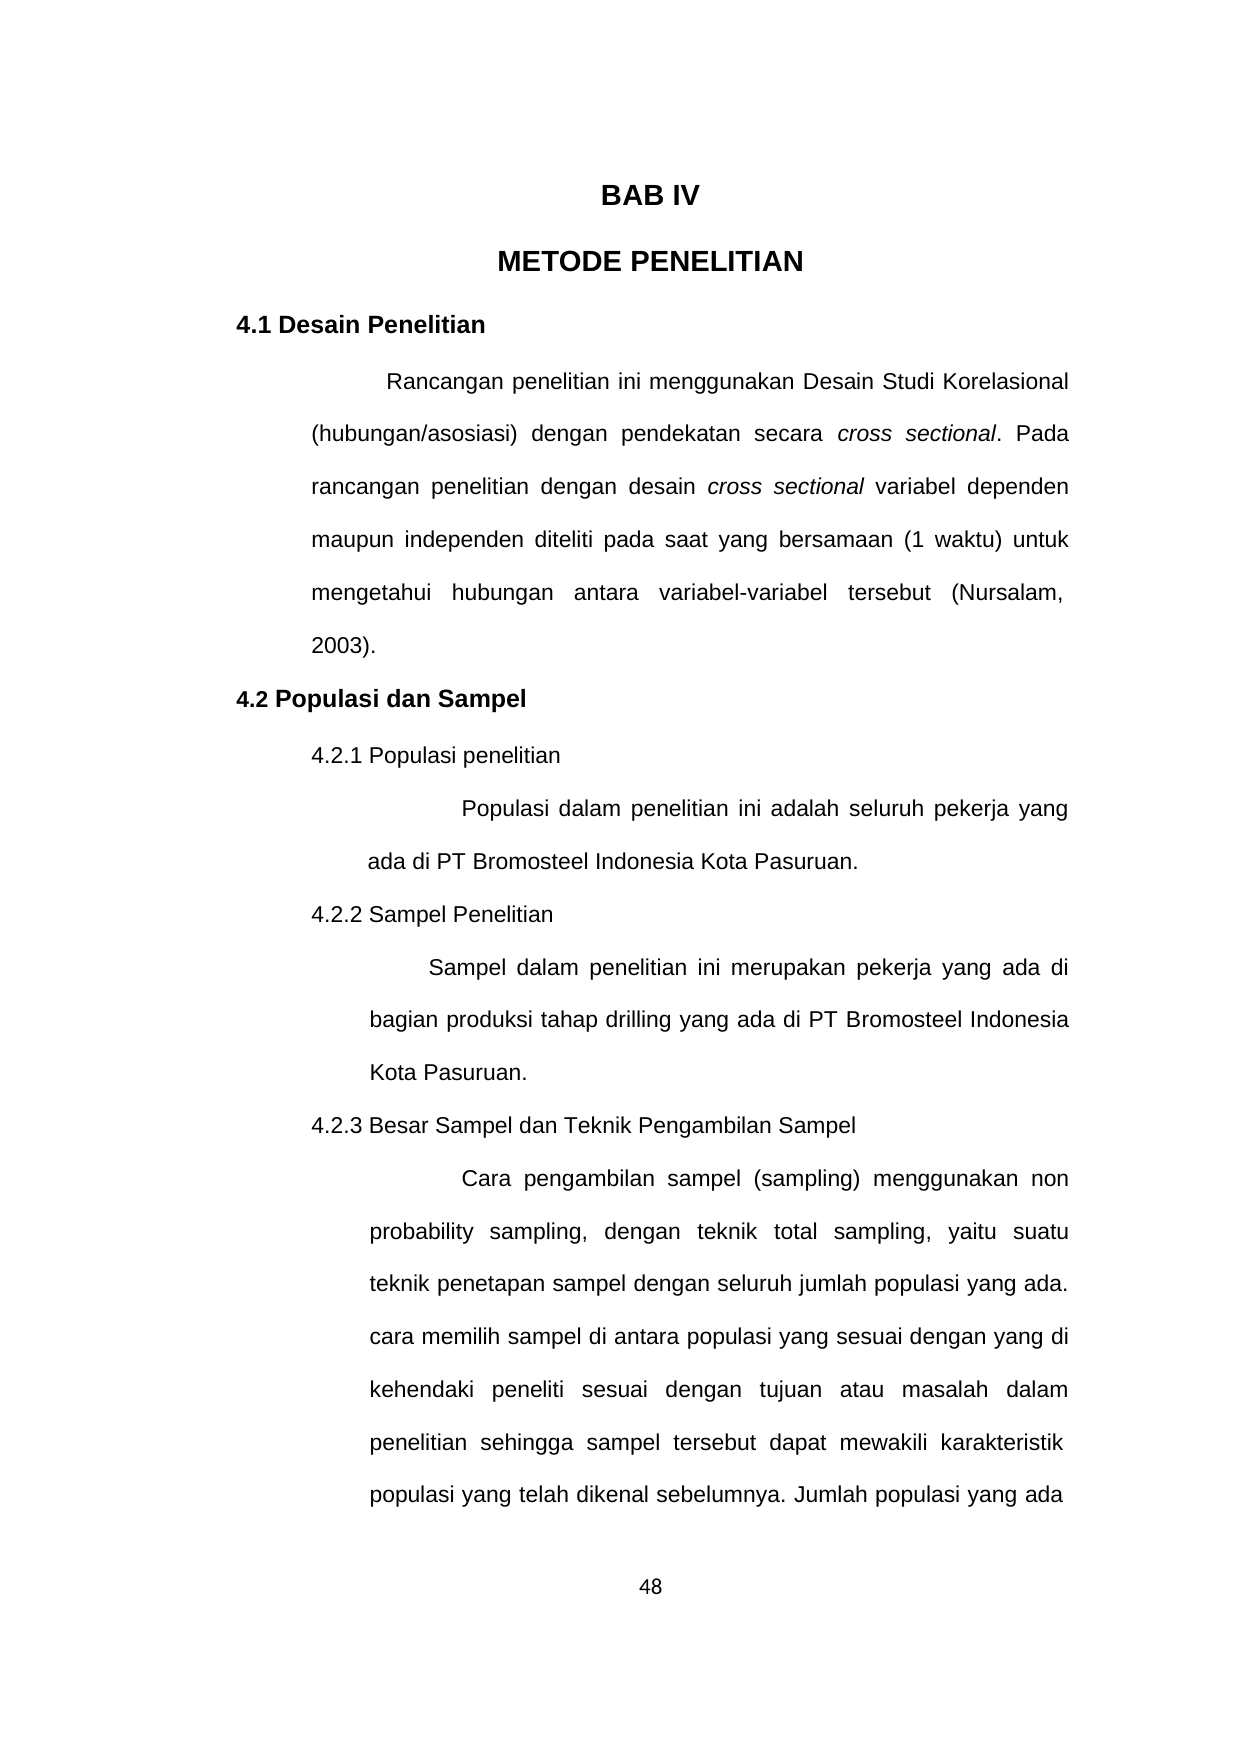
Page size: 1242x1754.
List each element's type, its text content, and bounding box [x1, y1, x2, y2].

text 4.2 Populasi dan Sampel [236, 684, 1077, 713]
text Populasi dalam penelitian ini adalah seluruh pekerja yang ada di PT Bromosteel Indonesia Kota Pasuruan. [367, 795, 1068, 874]
text 4.2.1 Populasi penelitian [311, 742, 1077, 768]
text 4.2.3 Besar Sampel dan Teknik Pengambilan Sampel [311, 1112, 1077, 1139]
text METODE PENELITIAN [492, 245, 808, 276]
text 48 [634, 1572, 667, 1600]
text Sampel dalam penelitian ini merupakan pekerja yang ada di bagian produksi tahap drilling yang ada di PT Bromosteel Indonesia Kota Pasuruan. [369, 953, 1069, 1085]
text 2003). [311, 632, 1077, 658]
text Rancangan penelitian ini menggunakan Desain Studi Korelasional (hubungan/asosiasi) dengan pendekatan secara cross sectional. Pada rancangan penelitian dengan desain cross sectional variabel dependen maupun independen diteliti pada saat yang bersamaan (1 waktu) untuk mengetahui hubungan antara variabel-variabel tersebut (Nursalam, [311, 368, 1069, 605]
text BAB IV [596, 177, 705, 211]
text 4.1 Desain Penelitian [236, 310, 1077, 339]
text 4.2.2 Sampel Penelitian [311, 901, 1077, 927]
text populasi yang telah dikenal sebelumnya. Jumlah populasi yang ada [369, 1482, 1077, 1507]
text Cara pengambilan sampel (sampling) menggunakan non probability sampling, dengan teknik total sampling, yaitu suatu teknik penetapan sampel dengan seluruh jumlah populasi yang ada. cara memilih sampel di antara populasi yang sesuai dengan yang di kehendaki peneliti sesuai dengan tujuan atau masalah dalam penelitian sehingga sampel tersebut dapat mewakili karakteristik [369, 1165, 1069, 1455]
